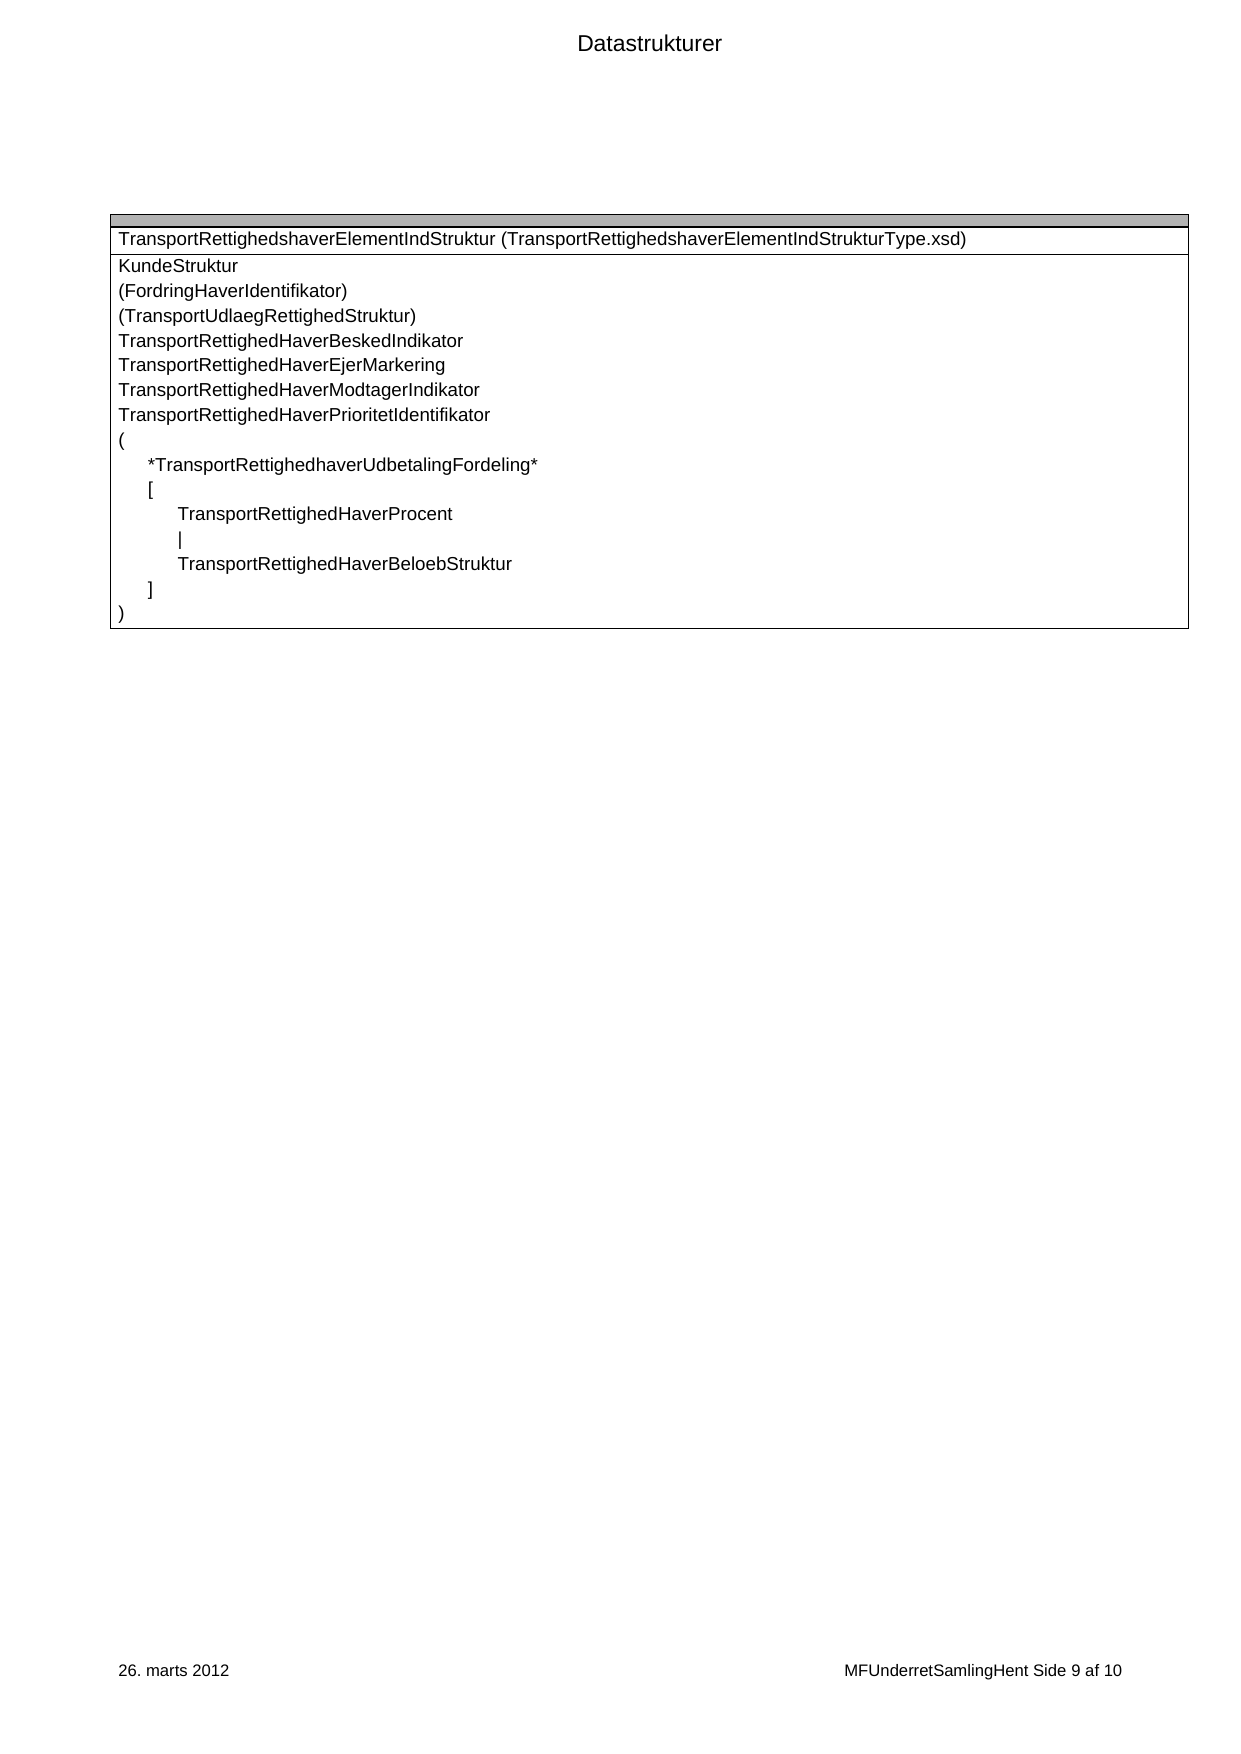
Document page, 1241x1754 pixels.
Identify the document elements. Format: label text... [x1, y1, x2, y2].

table_cell KundeStruktur (FordringHaverIdentifikator) (TransportUdlaegRettighedStruktur) TransportRettighedHaverBeskedIndikator TransportRettighedHaverEjerMarkering TransportRettighedHaverModtagerIndikator TransportRettighedHaverPrioritetIdentifikator ( *TransportRettighedhaverUdbetalingFordeling* [ TransportRettighedHaverProcent | TransportRettighedHaverBeloebStruktur ] ) [111, 255, 1188, 628]
table_header [111, 215, 1188, 226]
table_cell TransportRettighedshaverElementIndStruktur (TransportRettighedshaverElementIndStrukturType.xsd) [111, 228, 1188, 253]
